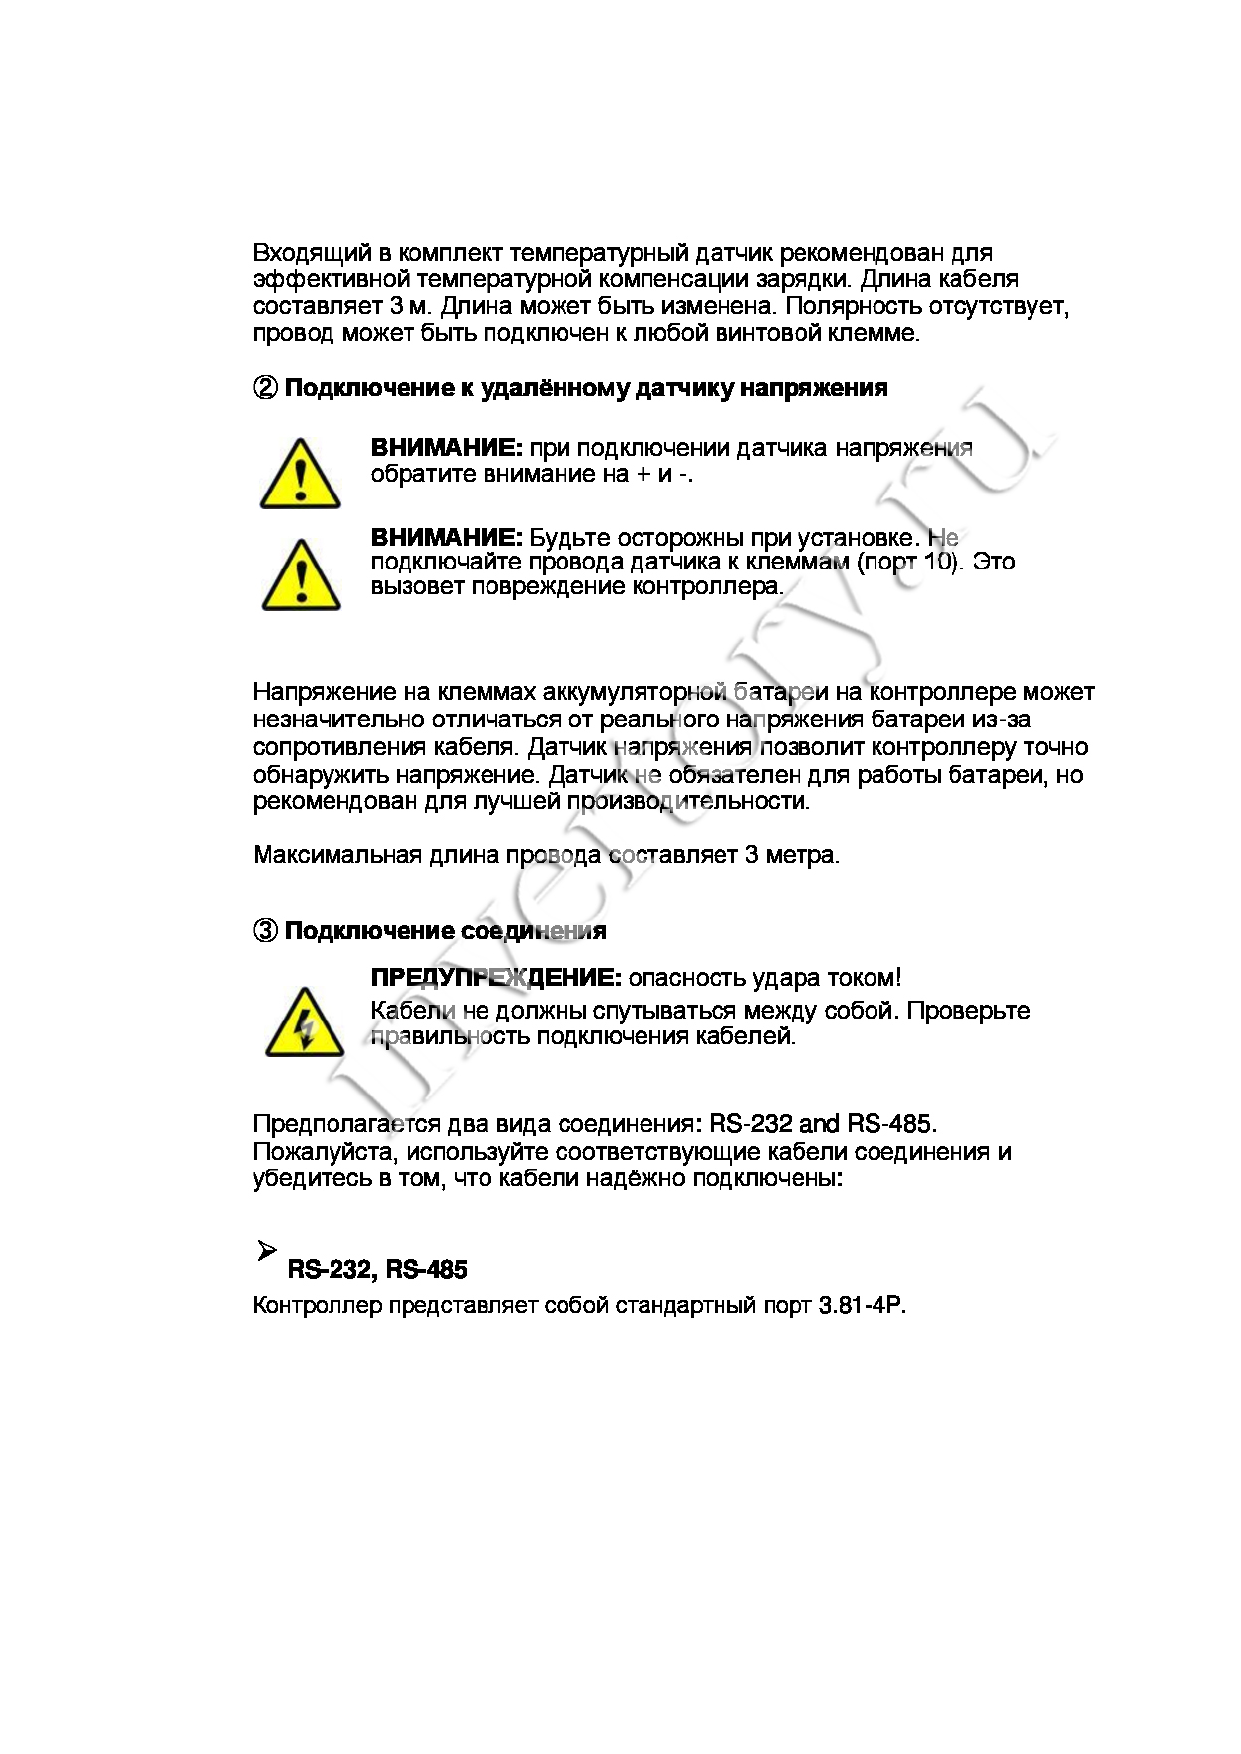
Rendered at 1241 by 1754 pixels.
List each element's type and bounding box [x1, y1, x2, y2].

picture [176, 117, 1187, 1547]
